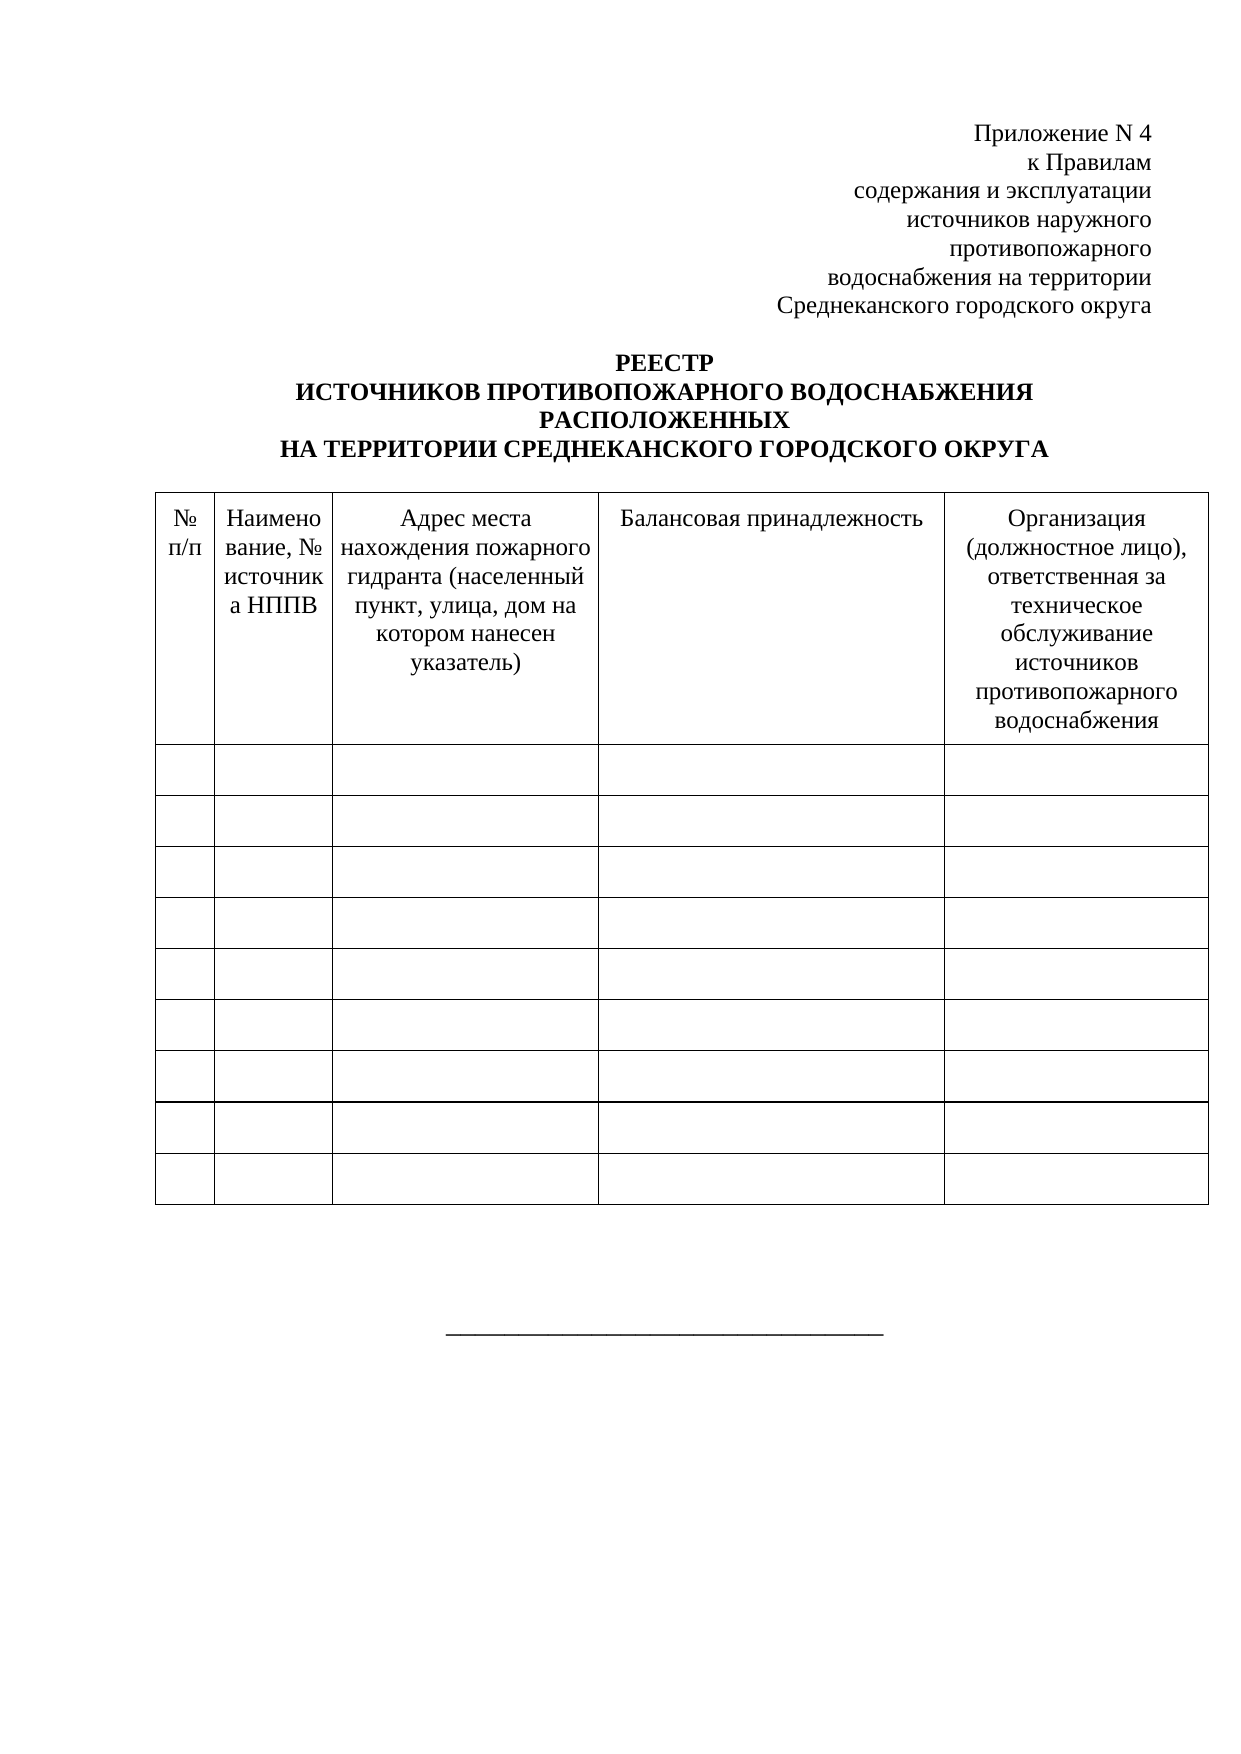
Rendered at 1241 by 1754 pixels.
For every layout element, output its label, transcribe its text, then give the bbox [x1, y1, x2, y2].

table_cell [333, 1051, 598, 1101]
table_cell [599, 1000, 944, 1050]
table_cell [156, 1154, 214, 1203]
table_cell [215, 1051, 332, 1101]
table_cell [215, 847, 332, 897]
table_cell [156, 1000, 214, 1050]
table_cell [333, 745, 598, 795]
title РЕЕСТР [177, 348, 1152, 377]
table_cell [599, 847, 944, 897]
table_cell [156, 847, 214, 897]
table_header № п/п [156, 493, 214, 744]
table_cell [215, 949, 332, 999]
text источников наружного [177, 204, 1152, 233]
table_cell [333, 898, 598, 948]
table_cell [599, 745, 944, 795]
table_cell [599, 1154, 944, 1203]
table_cell [599, 1103, 944, 1152]
table_cell [333, 949, 598, 999]
text Среднеканского городского округа [177, 291, 1152, 319]
table_cell [156, 898, 214, 948]
table_cell [215, 1103, 332, 1152]
table_cell [945, 1051, 1208, 1101]
table_cell [156, 949, 214, 999]
table_cell [156, 1103, 214, 1152]
title ИСТОЧНИКОВ ПРОТИВОПОЖАРНОГО ВОДОСНАБЖЕНИЯ РАСПОЛОЖЕННЫХ [177, 377, 1152, 434]
text ______________________________ [177, 1305, 1152, 1339]
table_cell [945, 1154, 1208, 1203]
table_cell [333, 1154, 598, 1203]
table_cell [156, 1051, 214, 1101]
table_cell [599, 796, 944, 846]
table_cell [945, 1000, 1208, 1050]
title НА ТЕРРИТОРИИ СРЕДНЕКАНСКОГО ГОРОДСКОГО ОКРУГА [177, 434, 1152, 463]
table_cell [215, 1154, 332, 1203]
table_header Балансовая принадлежность [599, 493, 944, 744]
table_cell [215, 898, 332, 948]
table_cell [215, 796, 332, 846]
text водоснабжения на территории [177, 262, 1152, 291]
table_cell [945, 898, 1208, 948]
table_header Адрес места нахождения пожарного гидранта (населенный пункт, улица, дом на котором нанесен указатель) [333, 493, 598, 744]
table_cell [333, 1000, 598, 1050]
table_cell [333, 1103, 598, 1152]
text к Правилам [177, 147, 1152, 176]
table_cell [333, 847, 598, 897]
table_header Наименование, № источника НППВ [215, 493, 332, 744]
text противопожарного [177, 233, 1152, 262]
table_cell [945, 1103, 1208, 1152]
table_cell [945, 847, 1208, 897]
table_cell [156, 745, 214, 795]
text содержания и эксплуатации [177, 176, 1152, 204]
table_cell [333, 796, 598, 846]
text Приложение N 4 [177, 118, 1152, 147]
table_cell [215, 745, 332, 795]
table_cell [215, 1000, 332, 1050]
table_cell [945, 796, 1208, 846]
table_cell [156, 796, 214, 846]
table_cell [945, 745, 1208, 795]
table_cell [599, 1051, 944, 1101]
table_cell [599, 949, 944, 999]
table_header Организация (должностное лицо), ответственная за техническое обслуживание источников противопожарного водоснабжения [945, 493, 1208, 744]
table_cell [945, 949, 1208, 999]
table_cell [599, 898, 944, 948]
